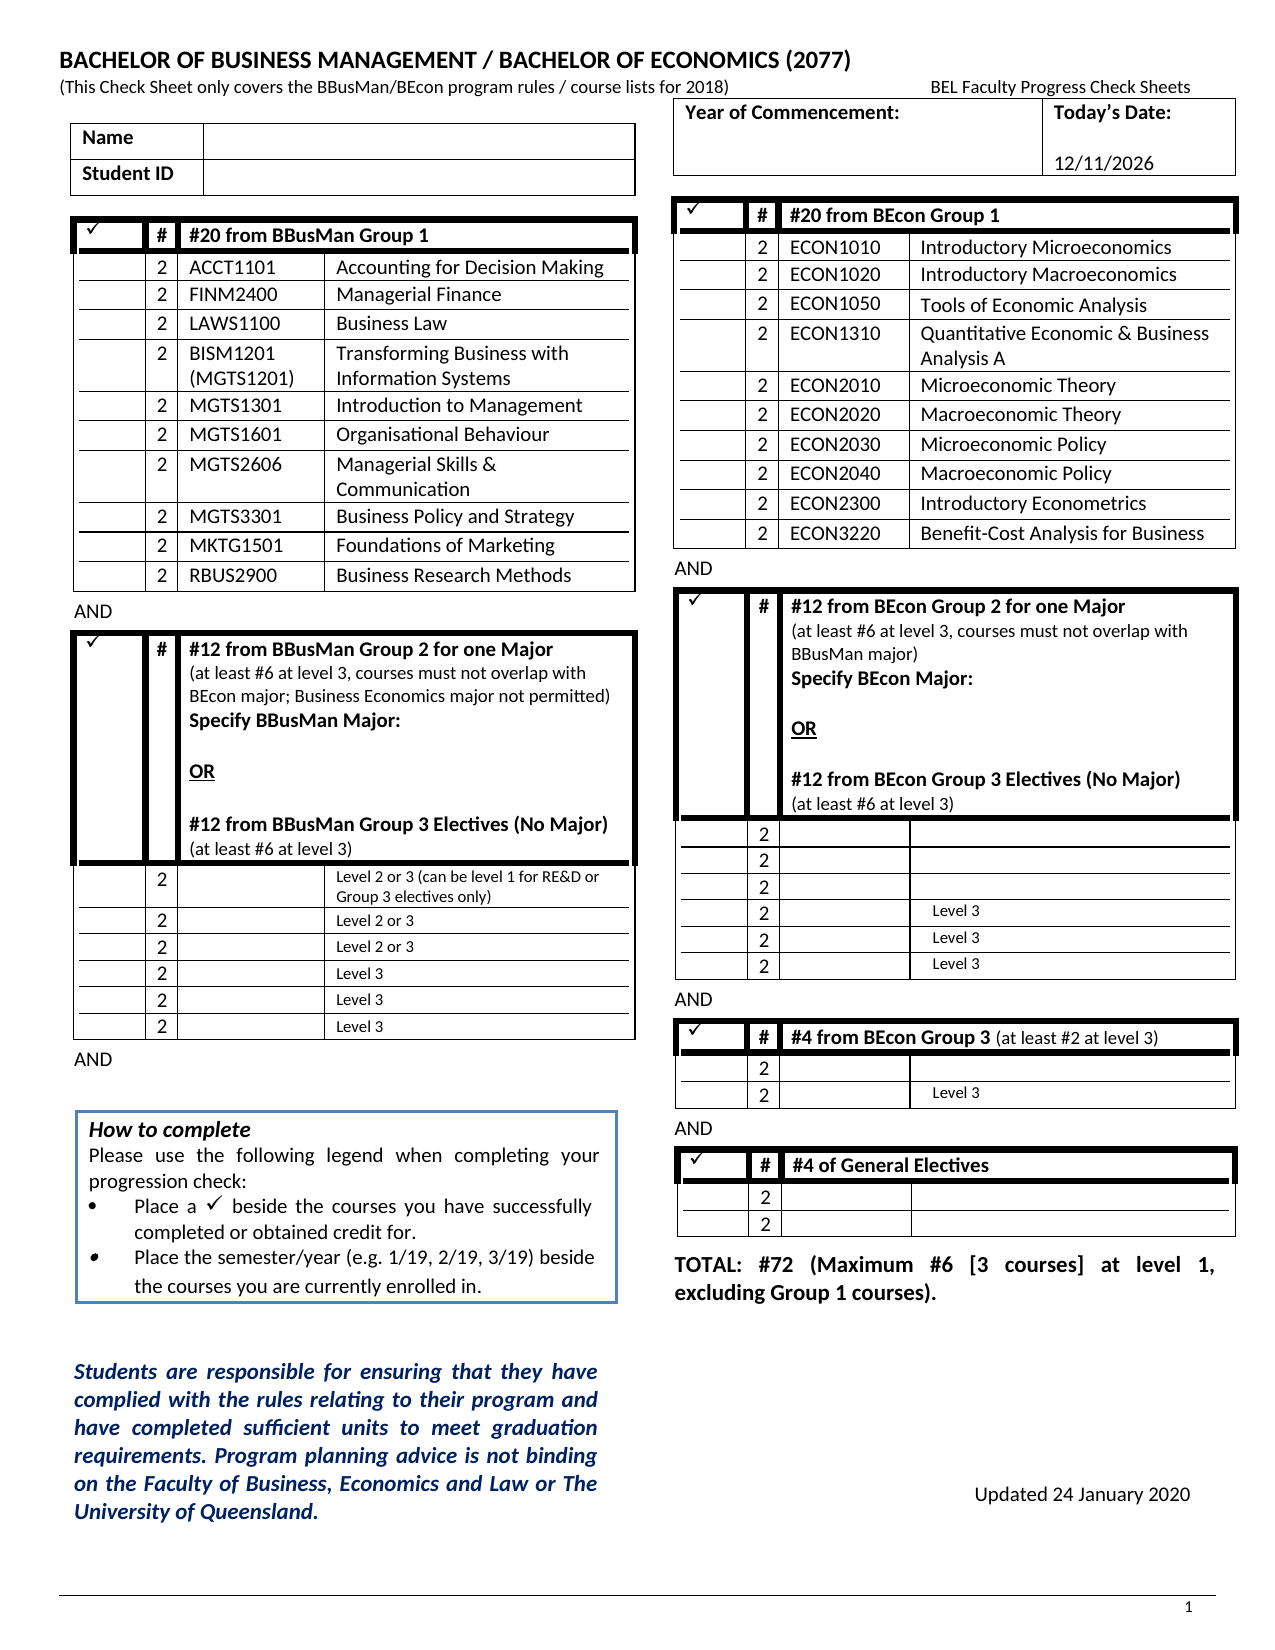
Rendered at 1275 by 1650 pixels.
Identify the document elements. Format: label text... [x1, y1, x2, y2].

table_cell 2 [746, 431, 778, 459]
table_cell Level 3 [911, 926, 1235, 952]
table_header #12 from BEcon Group 2 for one Major (at least #6 at level 3, courses must not overlap with BBusMan major) Specify BEcon Major: OR #12 from BEcon Group 3 Electives (No Major) (at least #6 at level 3) [783, 594, 1233, 815]
table_cell 2 [146, 987, 177, 1012]
table_header # [750, 594, 777, 815]
table_cell [676, 926, 747, 952]
table_cell [178, 866, 324, 907]
table_cell 2 [748, 1056, 779, 1081]
table_cell [911, 873, 1235, 899]
table_header Today’s Date: 24/01/2020 [1043, 99, 1235, 175]
table_cell MGTS2606 [178, 451, 324, 502]
table_cell 2 [749, 1184, 781, 1210]
table_cell 2 [746, 461, 778, 489]
table_cell [74, 907, 145, 933]
table_cell ACCT1101 [178, 254, 324, 280]
table_header #20 from BEcon Group 1 [782, 203, 1233, 228]
table_cell Introductory Macroeconomics [910, 260, 1235, 289]
text How to complete [78, 1113, 615, 1137]
table_cell 2 [146, 254, 177, 280]
table_cell [676, 952, 747, 979]
table_cell [676, 1049, 747, 1081]
table_cell 2 [146, 392, 177, 420]
table_cell 2 [746, 401, 778, 430]
table_cell [674, 489, 745, 519]
table_cell [74, 339, 145, 391]
table_cell ECON1310 [779, 320, 909, 371]
table_header [677, 203, 743, 228]
table_cell [74, 391, 145, 420]
table_cell Introductory Econometrics [910, 489, 1235, 519]
table_cell ECON2010 [779, 372, 909, 400]
table_cell [74, 309, 145, 339]
table_cell 2 [746, 490, 778, 519]
table_cell BISM1201 (MGTS1201) [178, 340, 324, 391]
text Updated 24 January 2020 [899, 1481, 1216, 1507]
table_header # [749, 203, 775, 228]
table_cell Level 2 or 3 [325, 907, 634, 933]
table_cell 2 [746, 520, 778, 548]
table_cell 2 [146, 934, 177, 959]
table_cell 2 [146, 503, 177, 531]
table_cell 2 [146, 340, 177, 391]
table_header Name [71, 124, 203, 159]
table_cell [780, 821, 909, 846]
table_cell [74, 531, 145, 561]
table_cell [911, 1049, 1235, 1081]
table_cell [780, 1082, 909, 1107]
table_cell 2 [748, 874, 779, 899]
table_cell [676, 846, 747, 873]
table_header #4 from BEcon Group 3 (at least #2 at level 3) [783, 1024, 1233, 1049]
text AND [674, 556, 1216, 581]
table_cell Managerial Skills & Communication [325, 450, 634, 502]
table_cell [911, 815, 1235, 846]
table_cell Organisational Behaviour [325, 420, 634, 450]
table_cell [676, 873, 747, 899]
table_cell 2 [746, 320, 778, 371]
table_cell [74, 561, 145, 591]
table_cell [780, 953, 909, 979]
text Please use the following legend when completing your progression check: [78, 1137, 615, 1188]
table_cell ECON2030 [779, 431, 909, 459]
table_cell Level 3 [911, 1081, 1235, 1107]
text AND [674, 1115, 1216, 1140]
table_cell [674, 260, 745, 289]
table_cell [204, 160, 634, 195]
table_header [679, 1024, 744, 1049]
table_header # [752, 1153, 778, 1178]
text TOTAL: #72 (Maximum #6 [3 courses] at level 1, excluding Group 1 courses). [674, 1250, 1216, 1306]
table_cell RBUS2900 [178, 562, 324, 591]
table_cell ECON2040 [779, 461, 909, 489]
table_cell [74, 248, 145, 280]
text Students are responsible for ensuring that they have complied with the rules relating to their program and have completed sufficient units to meet graduation requirements. Program planning advice is not binding on the Faculty of Business, Economics and Law or The University of Queensland. [74, 1357, 601, 1525]
table_cell [74, 450, 145, 502]
table_cell ECON2300 [779, 490, 909, 519]
table_cell Macroeconomic Policy [910, 460, 1235, 489]
table_cell Managerial Finance [325, 280, 634, 309]
table_cell [178, 1014, 324, 1039]
table_cell Student ID [71, 160, 203, 195]
table_cell 2 [746, 290, 778, 319]
table_cell Level 2 or 3 [325, 933, 634, 959]
table_cell Transforming Business with Information Systems [325, 339, 634, 391]
table_cell Level 3 [911, 899, 1235, 926]
table_cell 2 [146, 866, 177, 907]
table_cell Tools of Economic Analysis [910, 289, 1235, 319]
table_cell 2 [749, 1211, 781, 1236]
table_cell MKTG1501 [178, 533, 324, 561]
table_header [77, 223, 142, 248]
table_cell [674, 289, 745, 319]
table_cell ECON3220 [779, 520, 909, 548]
table_cell Introduction to Management [325, 391, 634, 420]
table_cell ECON1020 [779, 261, 909, 289]
table_header # [750, 1024, 777, 1049]
table_cell [780, 1056, 909, 1081]
table_cell [74, 960, 145, 986]
table_cell [678, 1210, 748, 1236]
list Place a beside the courses you have successfully completed or obtained credit for. [78, 1188, 615, 1239]
table_cell [782, 1184, 911, 1210]
table_header [77, 636, 142, 860]
table_cell [911, 846, 1235, 873]
table_cell 2 [746, 261, 778, 289]
table_cell 2 [146, 1014, 177, 1039]
table_cell Accounting for Decision Making [325, 248, 634, 280]
table_cell [674, 460, 745, 489]
table_cell [676, 815, 747, 846]
table_cell ECON1010 [779, 234, 909, 260]
table_cell [74, 502, 145, 531]
table_cell [178, 934, 324, 959]
table_header #4 of General Electives [785, 1153, 1232, 1178]
table_cell MGTS1301 [178, 392, 324, 420]
table_cell MGTS1601 [178, 421, 324, 450]
table_cell [676, 1081, 747, 1107]
table_cell 2 [746, 234, 778, 260]
table_cell [780, 848, 909, 873]
table_cell Introductory Microeconomics [910, 228, 1235, 260]
table_cell [674, 319, 745, 371]
table_cell Macroeconomic Theory [910, 400, 1235, 430]
table_cell [74, 280, 145, 309]
table_cell 2 [146, 281, 177, 309]
table_cell 2 [748, 900, 779, 926]
table_cell Microeconomic Theory [910, 371, 1235, 400]
table_cell Level 2 or 3 (can be level 1 for RE&D or Group 3 electives only) [325, 860, 634, 907]
table_cell 2 [748, 848, 779, 873]
table_cell [780, 927, 909, 952]
table_cell 2 [748, 1082, 779, 1107]
table_cell [74, 1013, 145, 1039]
table_cell [674, 400, 745, 430]
table_cell Foundations of Marketing [325, 531, 634, 561]
table_cell 2 [146, 961, 177, 986]
table_header [204, 124, 634, 159]
table_cell FINM2400 [178, 281, 324, 309]
table_cell 2 [146, 533, 177, 561]
table_cell [780, 900, 909, 926]
table_cell Level 3 [325, 986, 634, 1012]
table_cell Business Law [325, 309, 634, 339]
text AND [74, 1046, 601, 1072]
table_cell [178, 961, 324, 986]
table_header #20 from BBusMan Group 1 [181, 223, 632, 248]
table_cell [178, 987, 324, 1012]
table_cell [74, 860, 145, 907]
table_cell ECON1050 [779, 290, 909, 319]
table_cell [912, 1210, 1235, 1236]
table_cell [674, 430, 745, 459]
table_header # [149, 223, 175, 248]
table_cell LAWS1100 [178, 310, 324, 339]
table_cell 2 [748, 953, 779, 979]
table_cell Quantitative Economic & Business Analysis A [910, 319, 1235, 371]
table_cell MGTS3301 [178, 503, 324, 531]
table_cell Level 3 [325, 960, 634, 986]
table_cell [674, 228, 745, 260]
table_header [681, 1153, 746, 1178]
table_header # [149, 636, 175, 860]
table_cell [74, 933, 145, 959]
table_cell Level 3 [325, 1013, 634, 1039]
table_cell [674, 519, 745, 548]
table_cell ECON2020 [779, 401, 909, 430]
list Place the semester/year (e.g. 1/19, 2/19, 3/19) beside the courses you are currently enrolled in. [78, 1239, 615, 1301]
table_cell [74, 420, 145, 450]
table_cell [674, 371, 745, 400]
table_cell [678, 1178, 748, 1210]
table_header #12 from BBusMan Group 2 for one Major (at least #6 at level 3, courses must not overlap with BEcon major; Business Economics major not permitted) Specify BBusMan Major: OR #12 from BBusMan Group 3 Electives (No Major) (at least #6 at level 3) [181, 636, 632, 860]
table_cell 2 [746, 372, 778, 400]
table_cell 2 [146, 562, 177, 591]
table_cell [178, 908, 324, 933]
table_cell [676, 899, 747, 926]
table_cell 2 [748, 821, 779, 846]
table_header [679, 594, 744, 815]
table_cell 2 [146, 908, 177, 933]
table_cell Benefit-Cost Analysis for Business [910, 519, 1235, 548]
table_cell [912, 1178, 1235, 1210]
text AND [674, 986, 1216, 1011]
table_header Year of Commencement: [674, 99, 1042, 175]
table_cell 2 [146, 451, 177, 502]
table_cell [74, 986, 145, 1012]
table_cell Level 3 [911, 952, 1235, 979]
table_cell 2 [146, 421, 177, 450]
table_cell [780, 874, 909, 899]
table_cell Microeconomic Policy [910, 430, 1235, 459]
table_cell Business Policy and Strategy [325, 502, 634, 531]
table_cell Business Research Methods [325, 561, 634, 591]
text AND [74, 598, 601, 623]
table_cell 2 [146, 310, 177, 339]
table_cell [782, 1211, 911, 1236]
table_cell 2 [748, 927, 779, 952]
